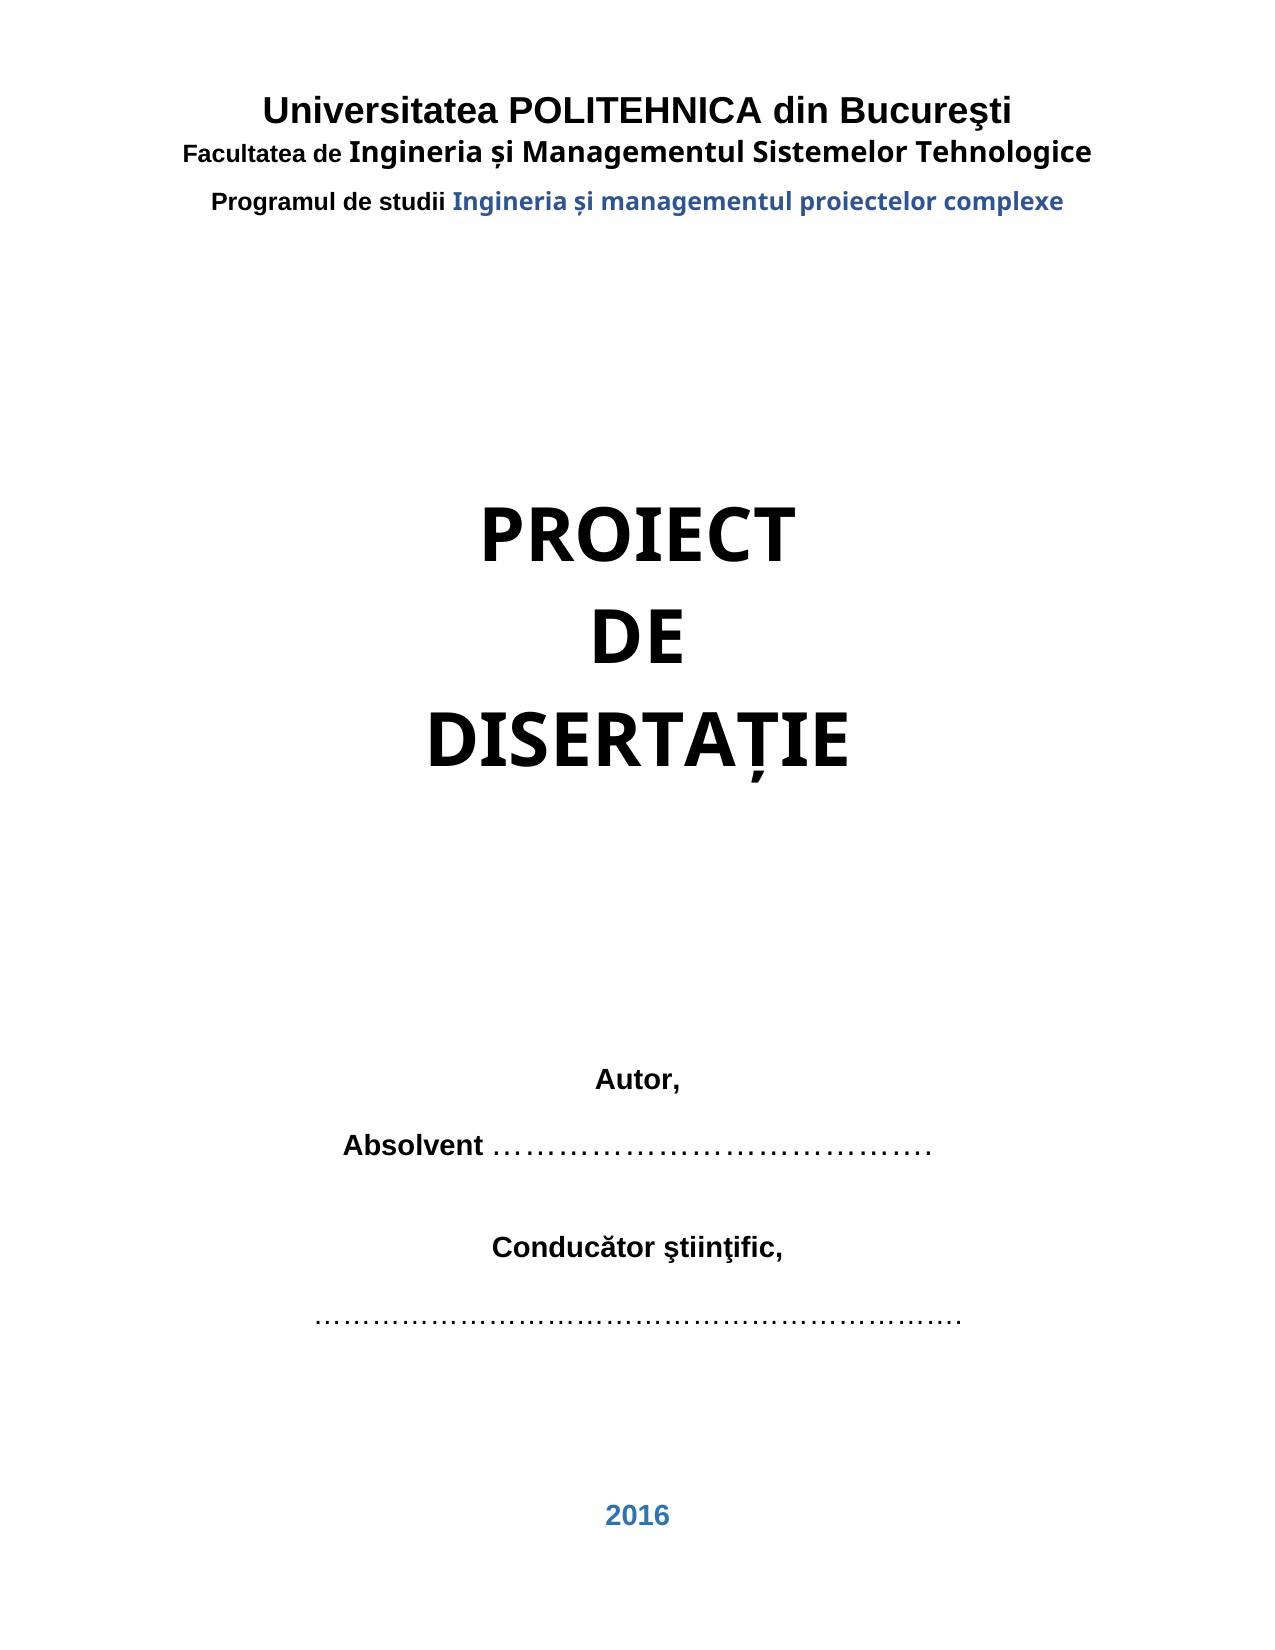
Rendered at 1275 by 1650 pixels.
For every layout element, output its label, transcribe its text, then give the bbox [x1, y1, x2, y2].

text …………………………………………………………. [118, 1297, 1156, 1331]
text 2016 [118, 1498, 1156, 1532]
text Conducător ştiinţific, [118, 1230, 1156, 1263]
text Absolvent …………………………………. [118, 1124, 1156, 1163]
text Facultatea de Ingineria şi Managementul Sistemelor Tehnologice [118, 132, 1156, 171]
text Autor, [118, 1062, 1156, 1096]
text DE [118, 584, 1156, 686]
text DISERTAȚIE [118, 686, 1156, 788]
text PROIECT [118, 481, 1156, 584]
text Programul de studii Ingineria şi managementul proiectelor complexe [118, 184, 1156, 218]
text Universitatea POLITEHNICA din Bucureşti [118, 88, 1156, 132]
